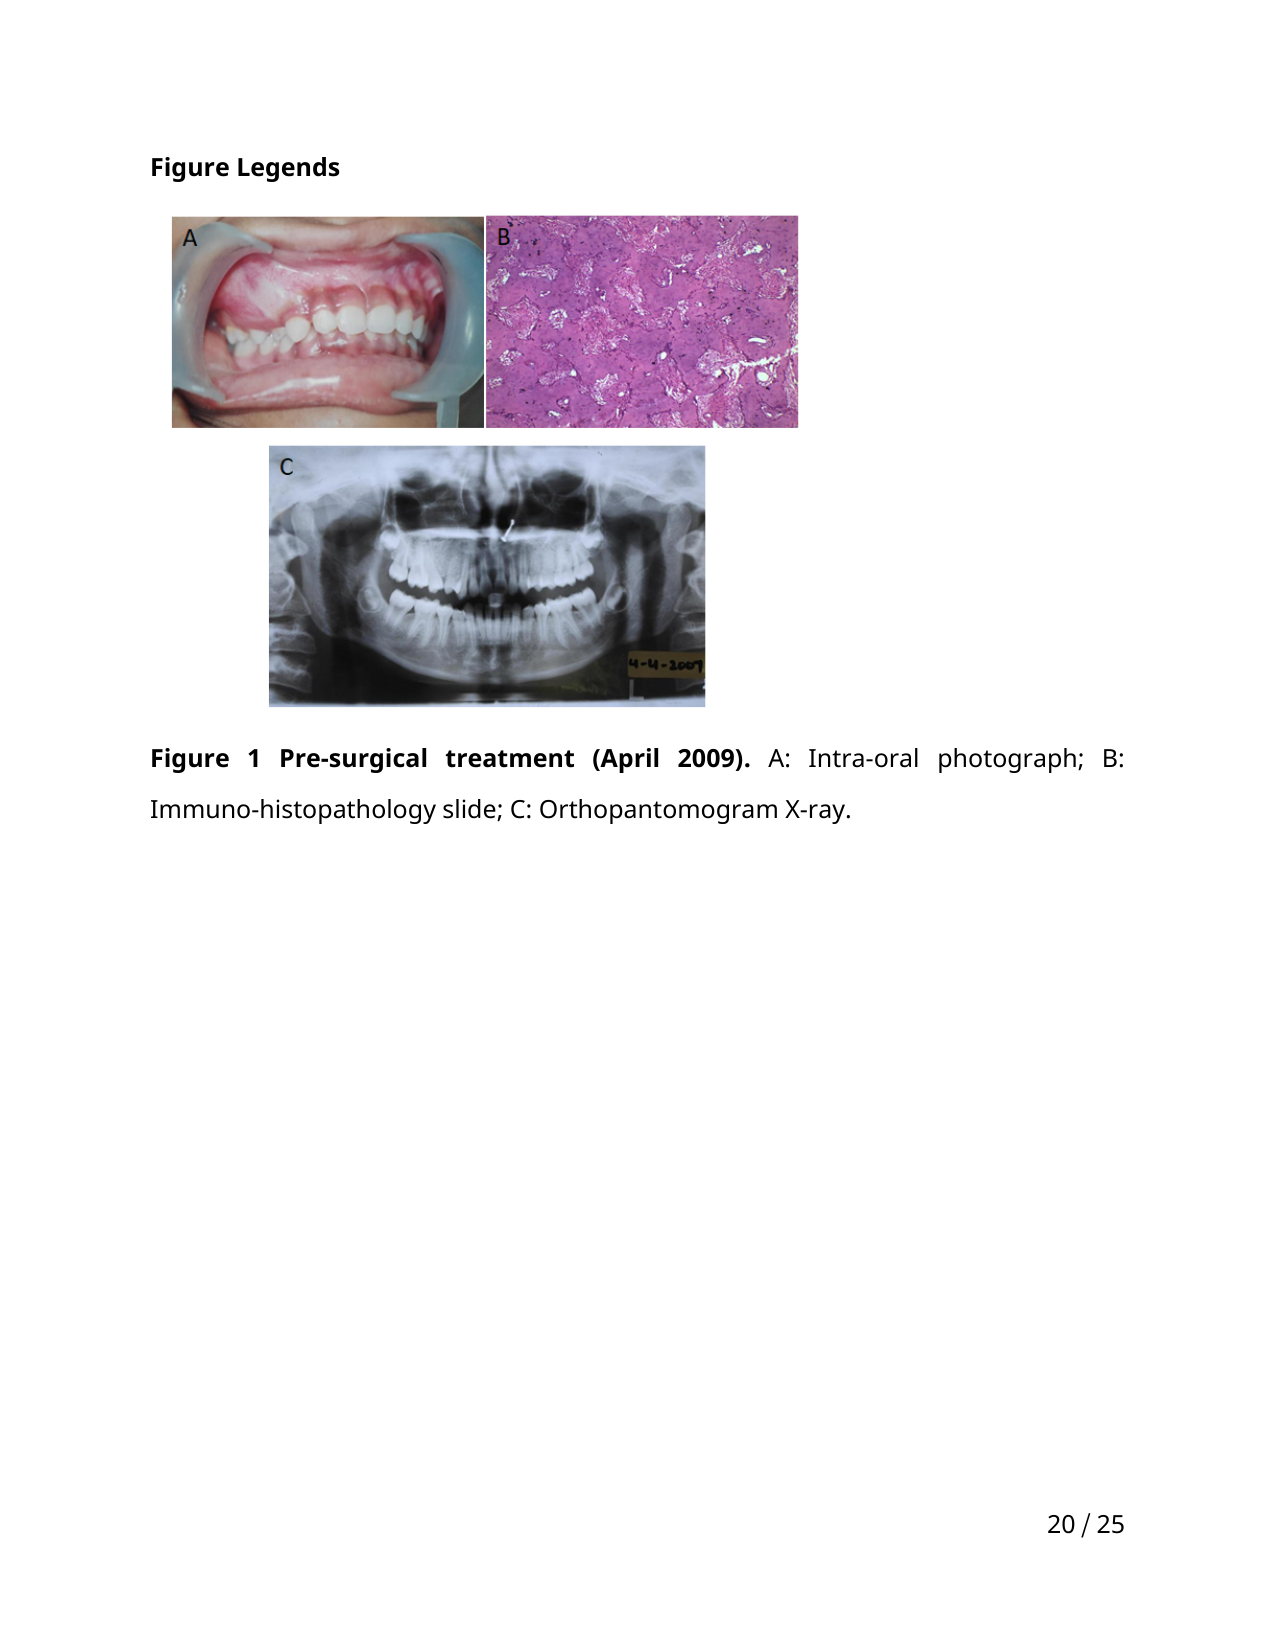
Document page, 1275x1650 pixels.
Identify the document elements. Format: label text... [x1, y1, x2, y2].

text Figure 1 Pre-surgical treatment (April 2009). A: Intra-oral photograph; B: Immuno-histopathology slide; C: Orthopantomogram X-ray. [150, 741, 1125, 826]
text Figure Legends [150, 150, 1125, 184]
picture [150, 201, 817, 727]
